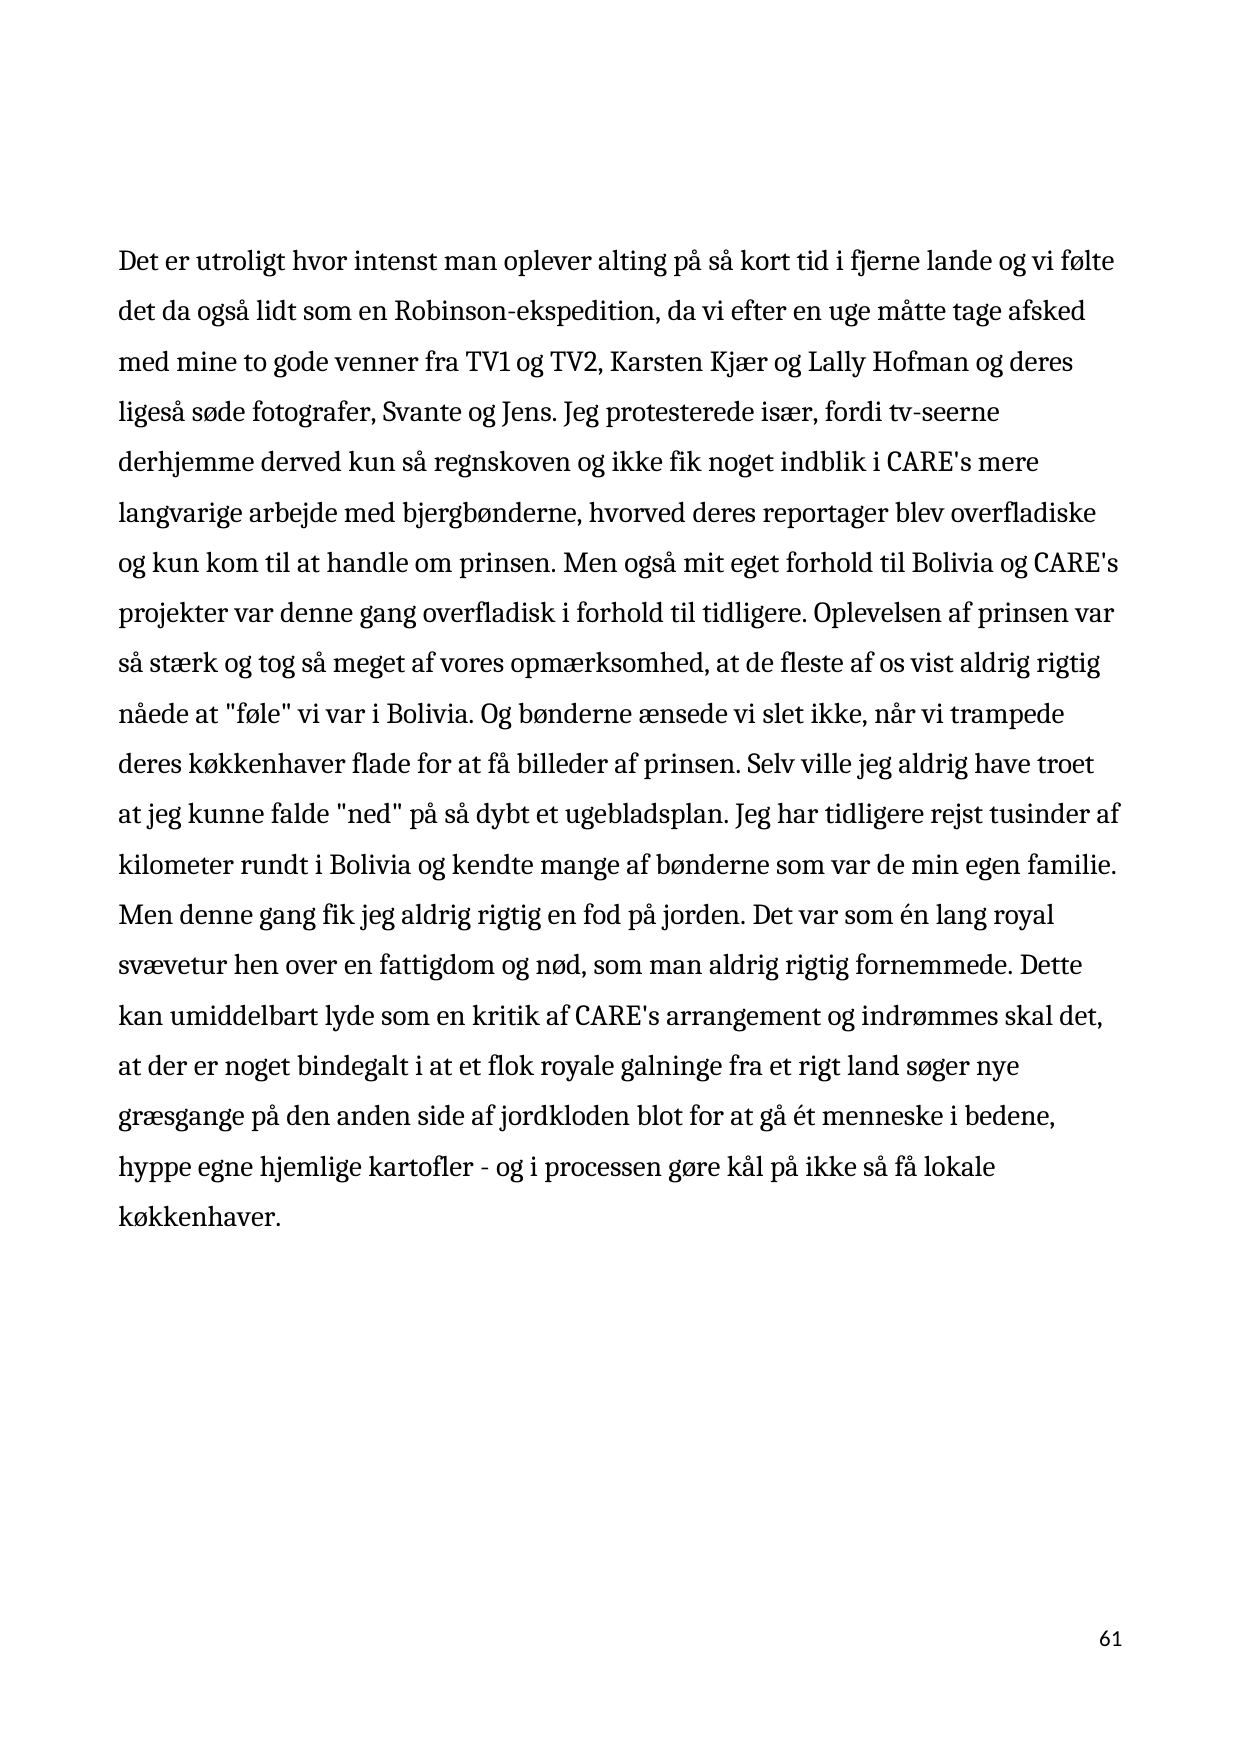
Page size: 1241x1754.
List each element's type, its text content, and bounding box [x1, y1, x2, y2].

text Det er utroligt hvor intenst man oplever alting på så kort tid i fjerne lande og vi følte det da også lidt som en Robinson-ekspedition, da vi efter en uge måtte tage afsked med mine to gode venner fra TV1 og TV2, Karsten Kjær og Lally Hofman og deres ligeså søde fotografer, Svante og Jens. Jeg protesterede især, fordi tv-seerne derhjemme derved kun så regnskoven og ikke fik noget indblik i CARE's mere langvarige arbejde med bjergbønderne, hvorved deres reportager blev overfladiske og kun kom til at handle om prinsen. Men også mit eget forhold til Bolivia og CARE's projekter var denne gang overfladisk i forhold til tidligere. Oplevelsen af prinsen var så stærk og tog så meget af vores opmærksomhed, at de fleste af os vist aldrig rigtig nåede at "føle" vi var i Bolivia. Og bønderne ænsede vi slet ikke, når vi trampede deres køkkenhaver flade for at få billeder af prinsen. Selv ville jeg aldrig have troet at jeg kunne falde "ned" på så dybt et ugebladsplan. Jeg har tidligere rejst tusinder af kilometer rundt i Bolivia og kendte mange af bønderne som var de min egen familie. Men denne gang fik jeg aldrig rigtig en fod på jorden. Det var som én lang royal svævetur hen over en fattigdom og nød, som man aldrig rigtig fornemmede. Dette kan umiddelbart lyde som en kritik af CARE's arrangement og indrømmes skal det, at der er noget bindegalt i at et flok royale galninge fra et rigt land søger nye græsgange på den anden side af jordkloden blot for at gå ét menneske i bedene, hyppe egne hjemlige kartofler - og i processen gøre kål på ikke så få lokale køkkenhaver. [118, 244, 1122, 1234]
